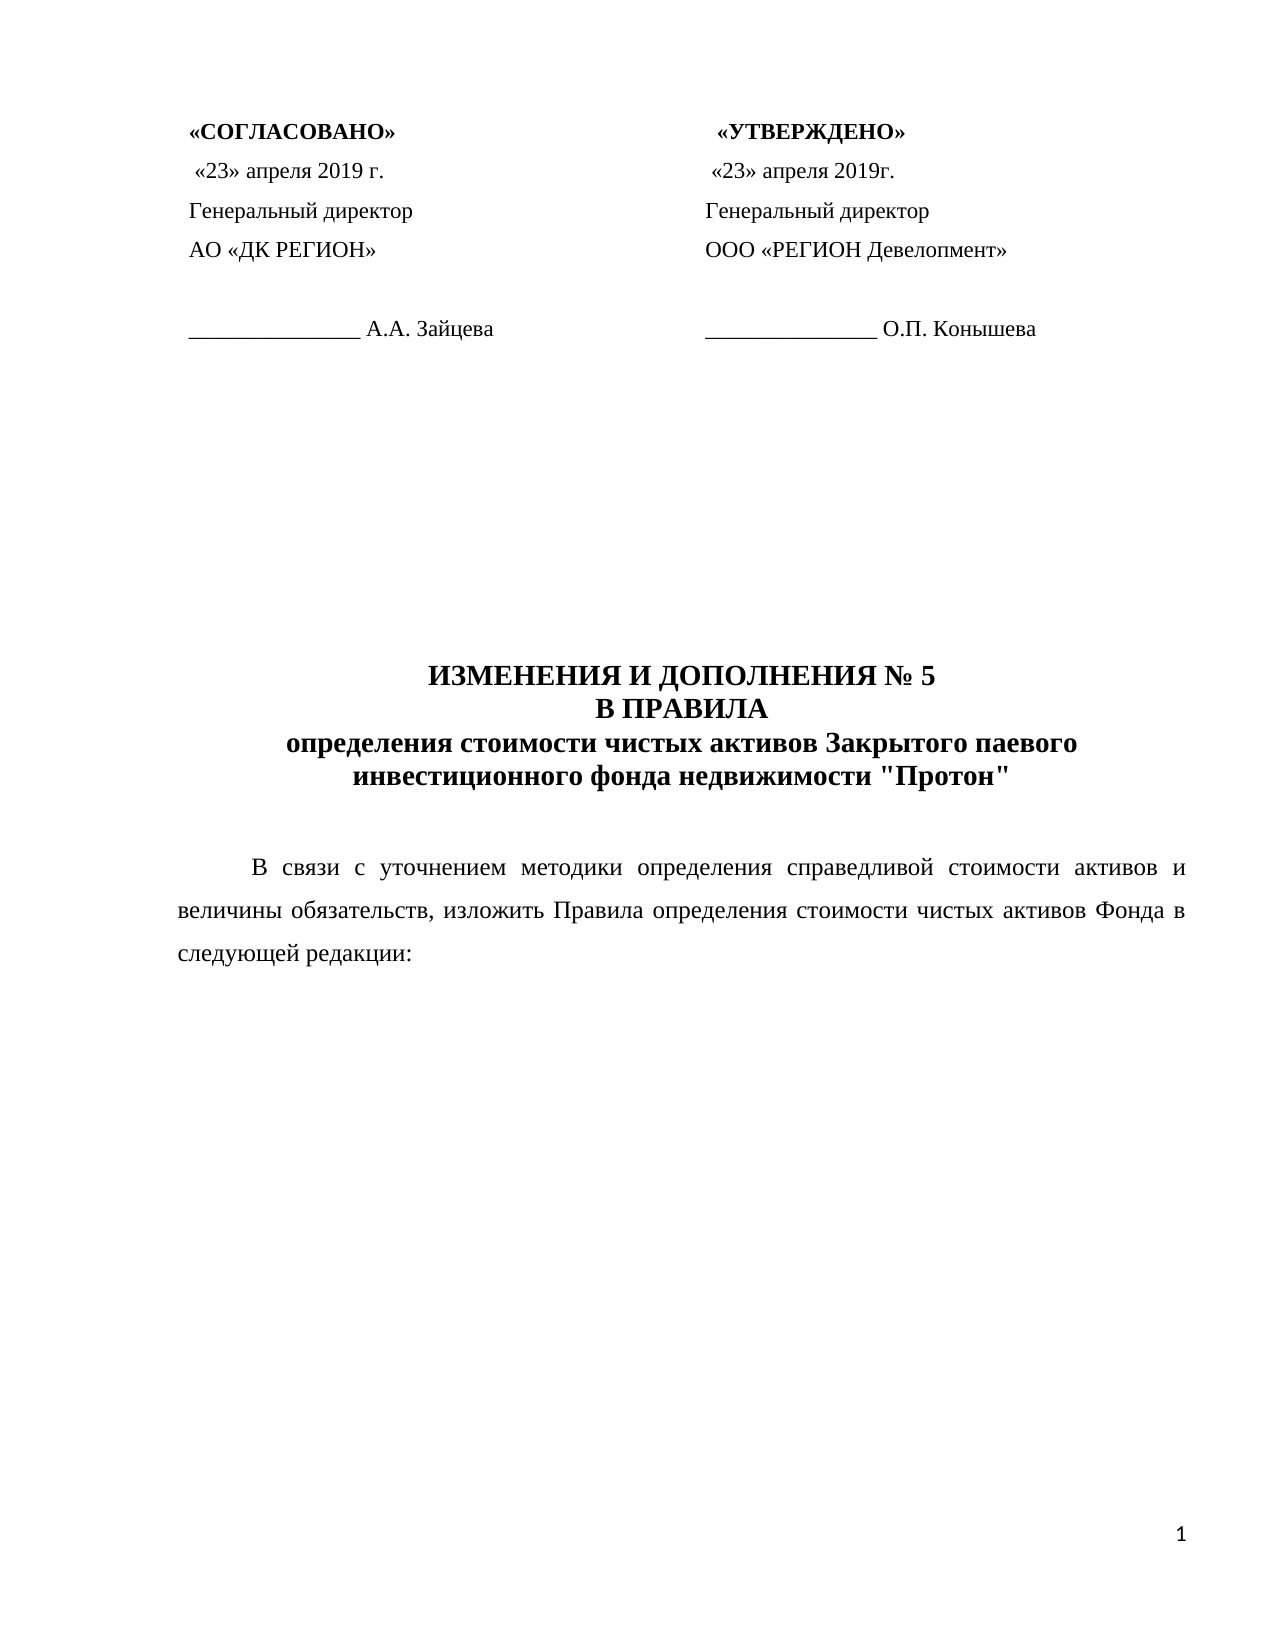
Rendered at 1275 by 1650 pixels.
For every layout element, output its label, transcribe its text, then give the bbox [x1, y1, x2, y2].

text определения стоимости чистых активов Закрытого паевого инвестиционного фонда недвижимости "Протон" [177, 725, 1186, 792]
text В связи с уточнением методики определения справедливой стоимости активов и величины обязательств, изложить Правила определения стоимости чистых активов Фонда в следующей редакции: [177, 852, 1186, 967]
table_header «СОГЛАСОВАНО» «23» апреля 2019 г. Генеральный директор АО «ДК РЕГИОН» _______________ А.А. Зайцева [177, 118, 694, 356]
text В ПРАВИЛА [177, 691, 1186, 725]
table_header «УТВЕРЖДЕНО» «23» апреля 2019г. Генеральный директор ООО «РЕГИОН Девелопмент» _______________ О.П. Конышева [694, 118, 1153, 356]
text ИЗМЕНЕНИЯ И ДОПОЛНЕНИЯ № 5 [177, 658, 1186, 691]
